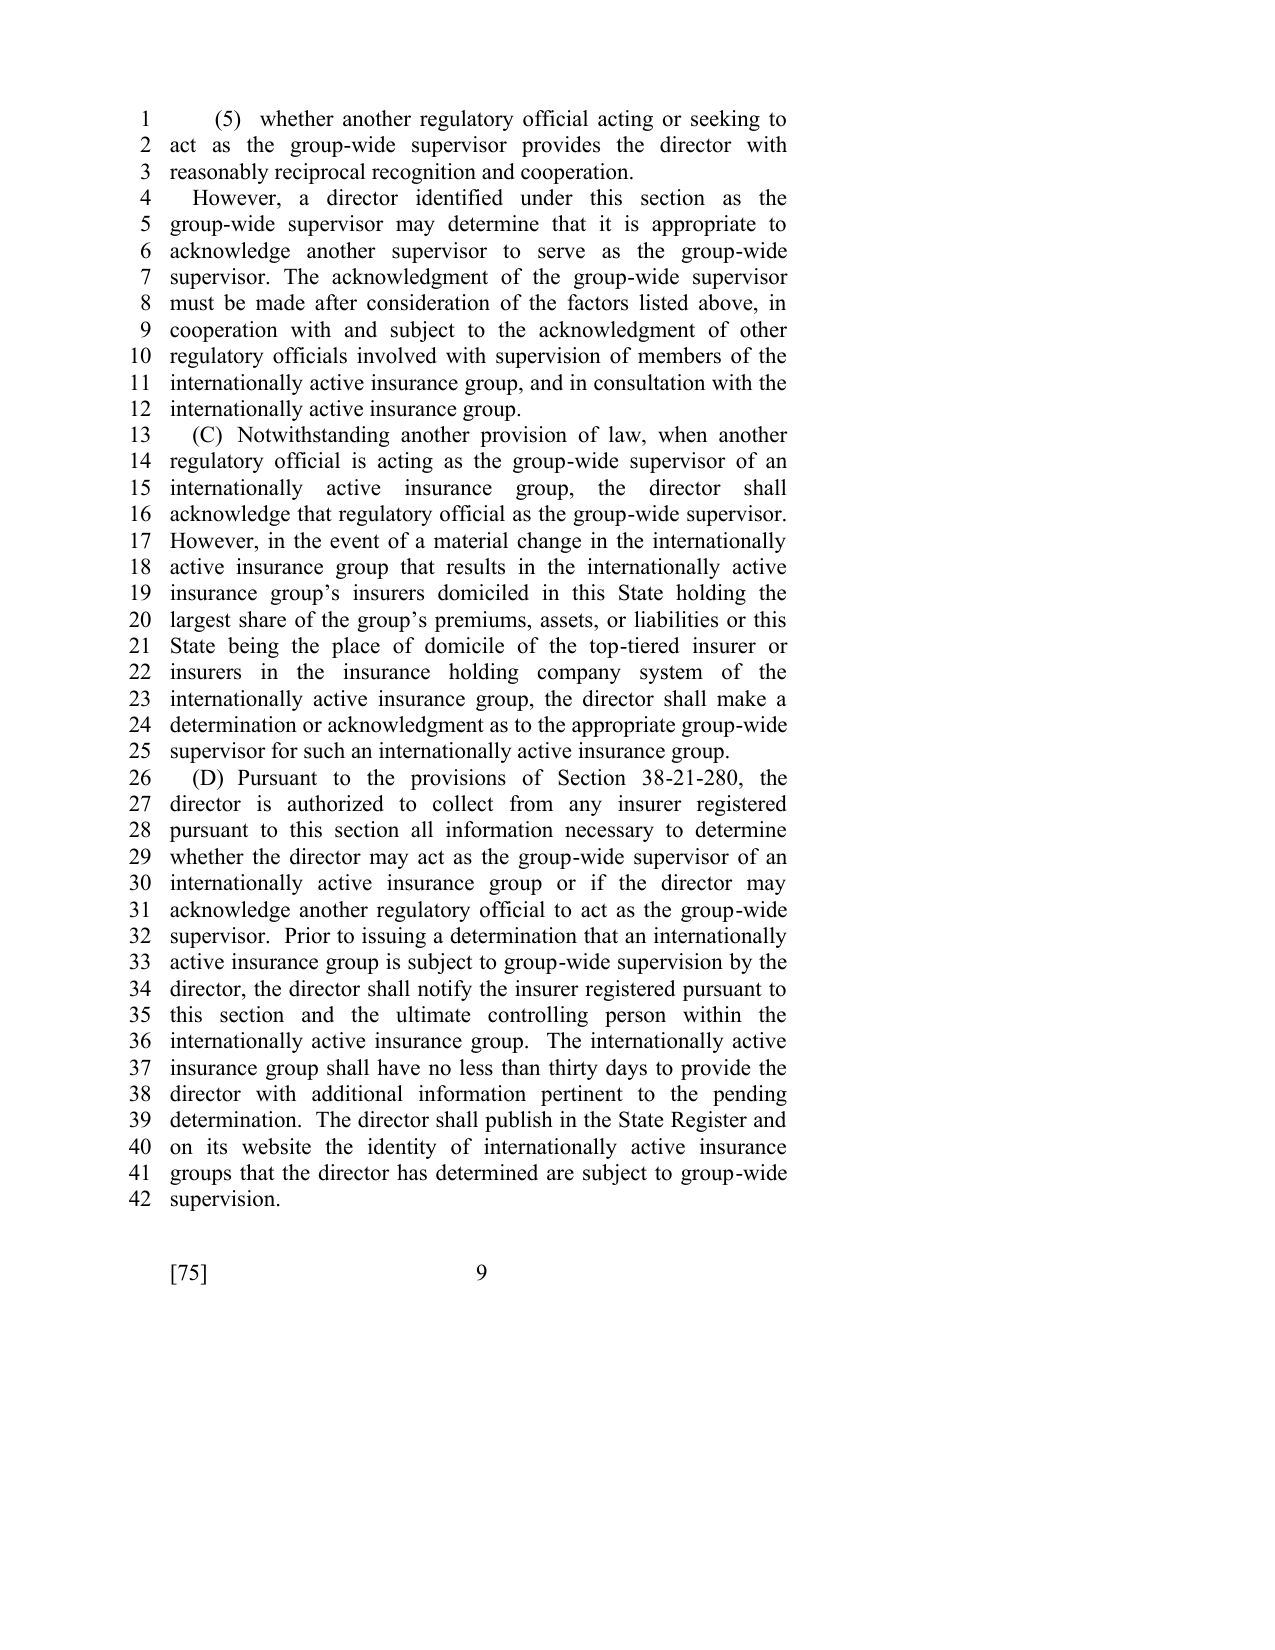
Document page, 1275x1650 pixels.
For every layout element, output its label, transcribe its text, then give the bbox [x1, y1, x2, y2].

text However, a director identified under this section as the group-wide supervisor may determine that it is appropriate to acknowledge another supervisor to serve as the group-wide supervisor. The acknowledgment of the group-wide supervisor must be made after consideration of the factors listed above, in cooperation with and subject to the acknowledgment of other regulatory officials involved with supervision of members of the internationally active insurance group, and in consultation with the internationally active insurance group. [169, 184, 787, 421]
text (5) whether another regulatory official acting or seeking to act as the group-wide supervisor provides the director with reasonably reciprocal recognition and cooperation. [169, 105, 787, 184]
text (C) Notwithstanding another provision of law, when another regulatory official is acting as the group-wide supervisor of an internationally active insurance group, the director shall acknowledge that regulatory official as the group-wide supervisor. However, in the event of a material change in the internationally active insurance group that results in the internationally active insurance group’s insurers domiciled in this State holding the largest share of the group’s premiums, assets, or liabilities or this State being the place of domicile of the top-tiered insurer or insurers in the insurance holding company system of the internationally active insurance group, the director shall make a determination or acknowledgment as to the appropriate group-wide supervisor for such an internationally active insurance group. [169, 421, 787, 764]
text (D) Pursuant to the provisions of Section 38-21-280, the director is authorized to collect from any insurer registered pursuant to this section all information necessary to determine whether the director may act as the group-wide supervisor of an internationally active insurance group or if the director may acknowledge another regulatory official to act as the group-wide supervisor. Prior to issuing a determination that an internationally active insurance group is subject to group-wide supervision by the director, the director shall notify the insurer registered pursuant to this section and the ultimate controlling person within the internationally active insurance group. The internationally active insurance group shall have no less than thirty days to provide the director with additional information pertinent to the pending determination. The director shall publish in the State Register and on its website the identity of internationally active insurance groups that the director has determined are subject to group-wide supervision. [169, 764, 787, 1212]
